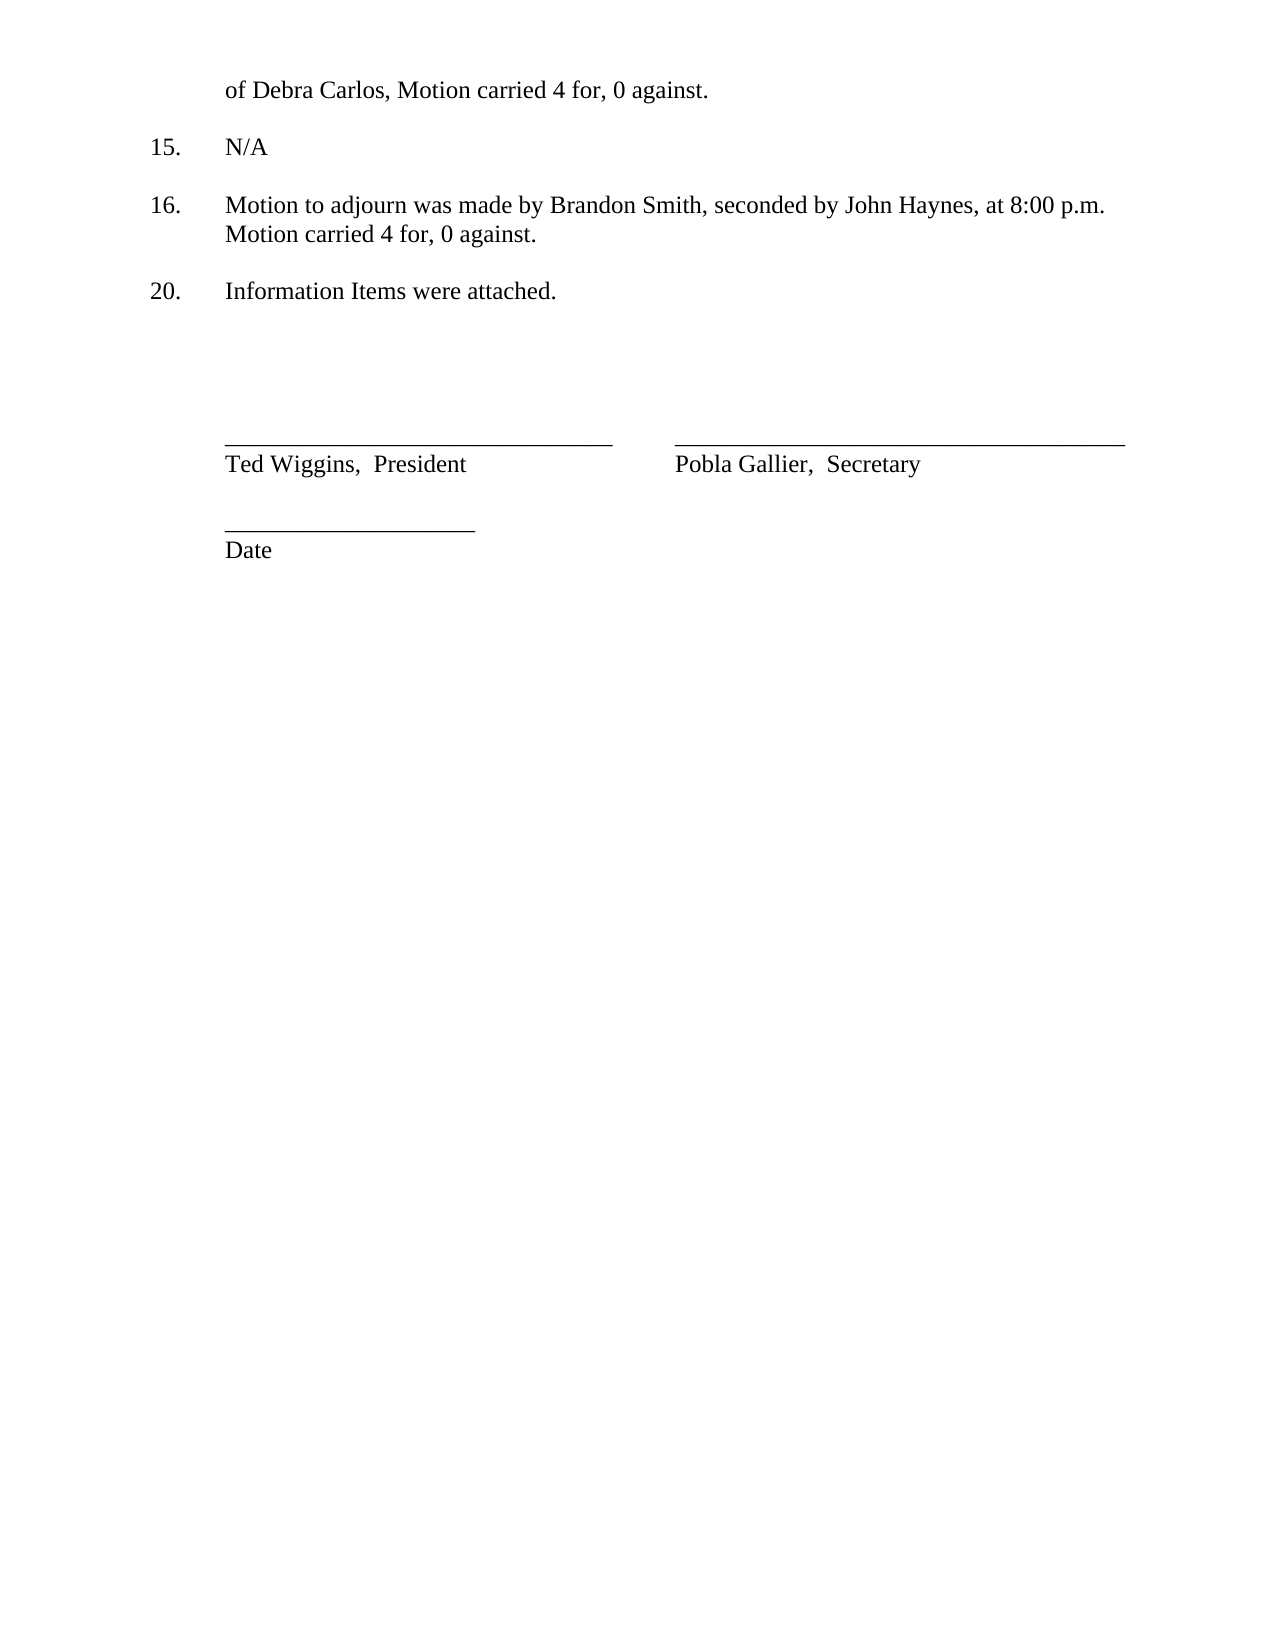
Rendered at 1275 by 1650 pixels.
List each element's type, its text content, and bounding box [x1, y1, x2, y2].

text ____________________ [150, 506, 1125, 535]
text 20. Information Items were attached. [150, 276, 1125, 305]
text 16. Motion to adjourn was made by Brandon Smith, seconded by John Haynes, at 8:00 p.m. Motion carried 4 for, 0 against. [150, 190, 1125, 247]
text _______________________________ ____________________________________ [150, 420, 1125, 449]
text 15. N/A [150, 132, 1125, 161]
text Ted Wiggins, President Pobla Gallier, Secretary [150, 449, 1125, 477]
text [150, 75, 1125, 104]
text Date [150, 535, 1125, 564]
